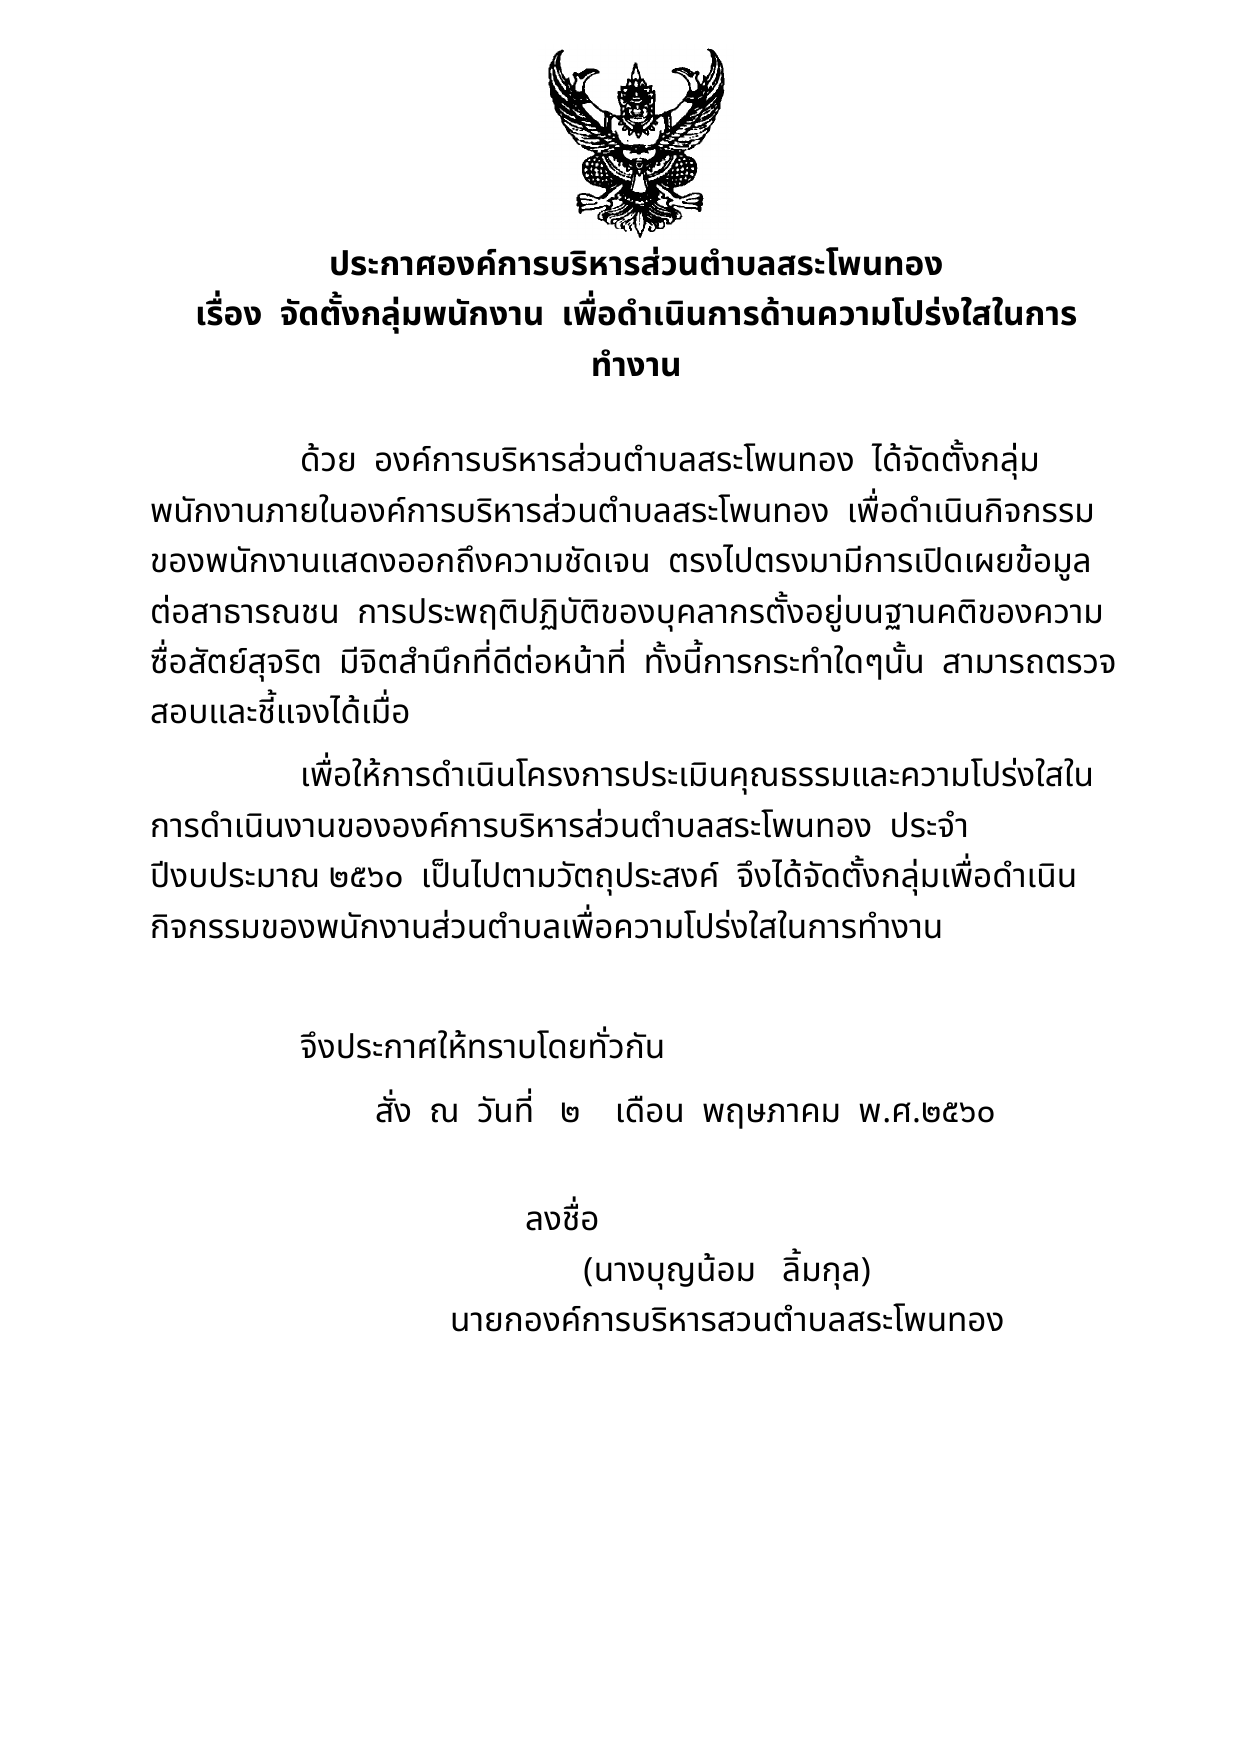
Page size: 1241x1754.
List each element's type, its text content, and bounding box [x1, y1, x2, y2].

text ประกาศองค์การบริหารส่วนตำบลสระโพนทอง [150, 240, 1122, 290]
text (นางบุญน้อม ลิ้มกุล) [150, 1245, 1122, 1296]
text ลงชื่อ [450, 1195, 1122, 1245]
picture [538, 44, 734, 240]
text เรื่อง จัดตั้งกลุ่มพนักงาน เพื่อดำเนินการด้านความโปร่งใสในการทำงาน [150, 290, 1122, 391]
text ด้วย องค์การบริหารส่วนตำบลสระโพนทอง ได้จัดตั้งกลุ่มพนักงานภายในองค์การบริหารส่วนตำบลสระโพนทอง เพื่อดำเนินกิจกรรมของพนักงานแสดงออกถึงความชัดเจน ตรงไปตรงมามีการเปิดเผยข้อมูลต่อสาธารณชน การประพฤติปฏิบัติของบุคลากรตั้งอยู่บนฐานคติของความ ซื่อสัตย์สุจริต มีจิตสำนึกที่ดีต่อหน้าที่ ทั้งนี้การกระทำใดๆนั้น สามารถตรวจสอบและชี้แจงได้เมื่อ [150, 436, 1122, 739]
text เพื่อให้การดำเนินโครงการประเมินคุณธรรมและความโปร่งใสในการดำเนินงานขององค์การบริหารส่วนตำบลสระโพนทอง ประจำปีงบประมาณ ๒๕๖๐ เป็นไปตามวัตถุประสงค์ จึงได้จัดตั้งกลุ่มเพื่อดำเนินกิจกรรมของพนักงานส่วนตำบลเพื่อความโปร่งใสในการทำงาน [150, 751, 1122, 953]
text นายกองค์การบริหารสวนตำบลสระโพนทอง [150, 1296, 1122, 1346]
text จึงประกาศให้ทราบโดยทั่วกัน [150, 1023, 1122, 1074]
text สั่ง ณ วันที่ ๒ เดือน พฤษภาคม พ.ศ.๒๕๖๐ [150, 1086, 1122, 1137]
